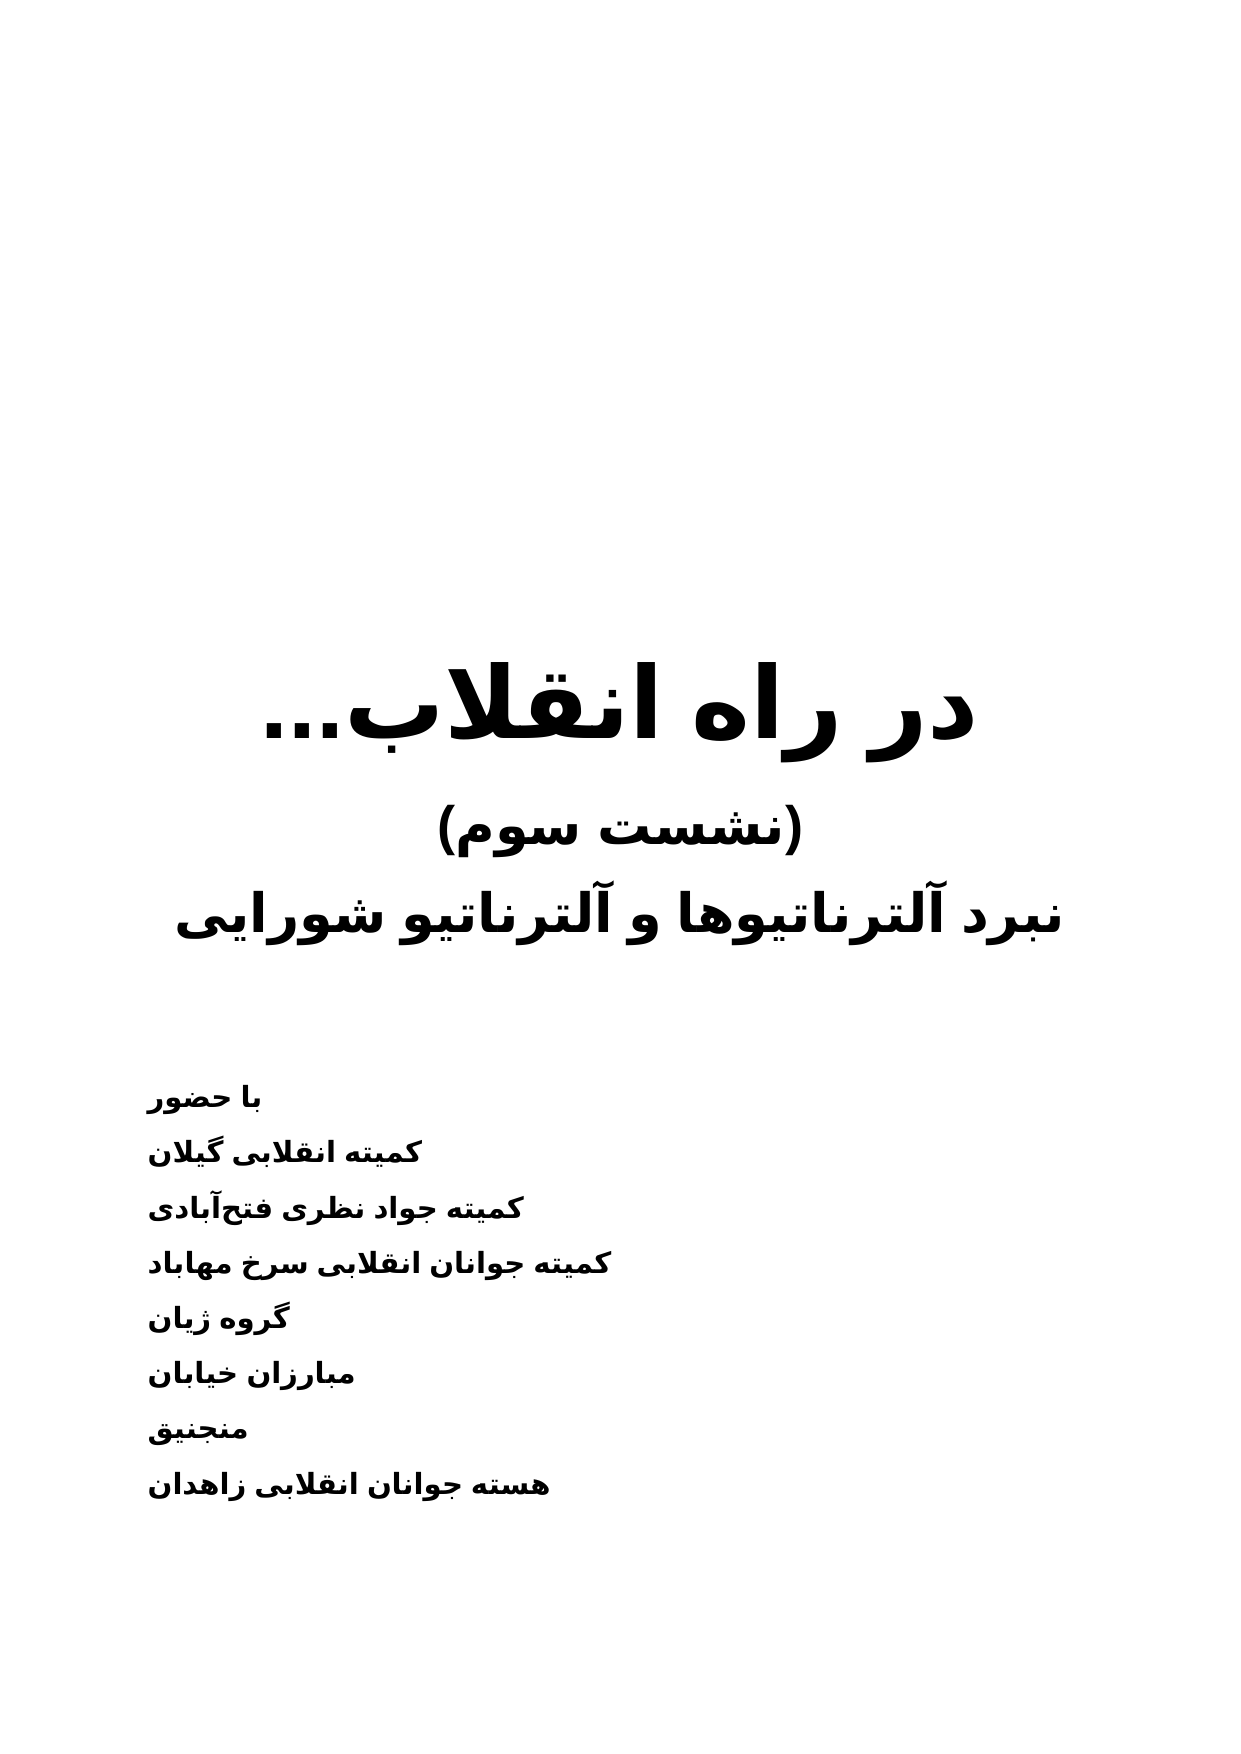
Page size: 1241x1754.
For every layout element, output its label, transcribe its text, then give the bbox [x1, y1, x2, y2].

text در راه انقلاب... [148, 644, 1093, 759]
text با حضور [148, 1080, 1093, 1114]
text نبرد آلترناتیوها و آلترناتیو شورایی [148, 882, 1093, 944]
text هسته جوانان انقلابی زاهدان [148, 1467, 1093, 1500]
text کمیته جواد نظری فتح‌آبادی [148, 1191, 1093, 1224]
text کمیته انقلابی گیلان [148, 1135, 1093, 1169]
text مبارزان خیابان [148, 1356, 1093, 1390]
text کمیته جوانان انقلابی سرخ مهاباد [148, 1246, 1093, 1279]
text منجنیق [148, 1411, 1093, 1445]
text (نشست سوم) [148, 793, 1093, 856]
text گروه ژیان [148, 1301, 1093, 1334]
